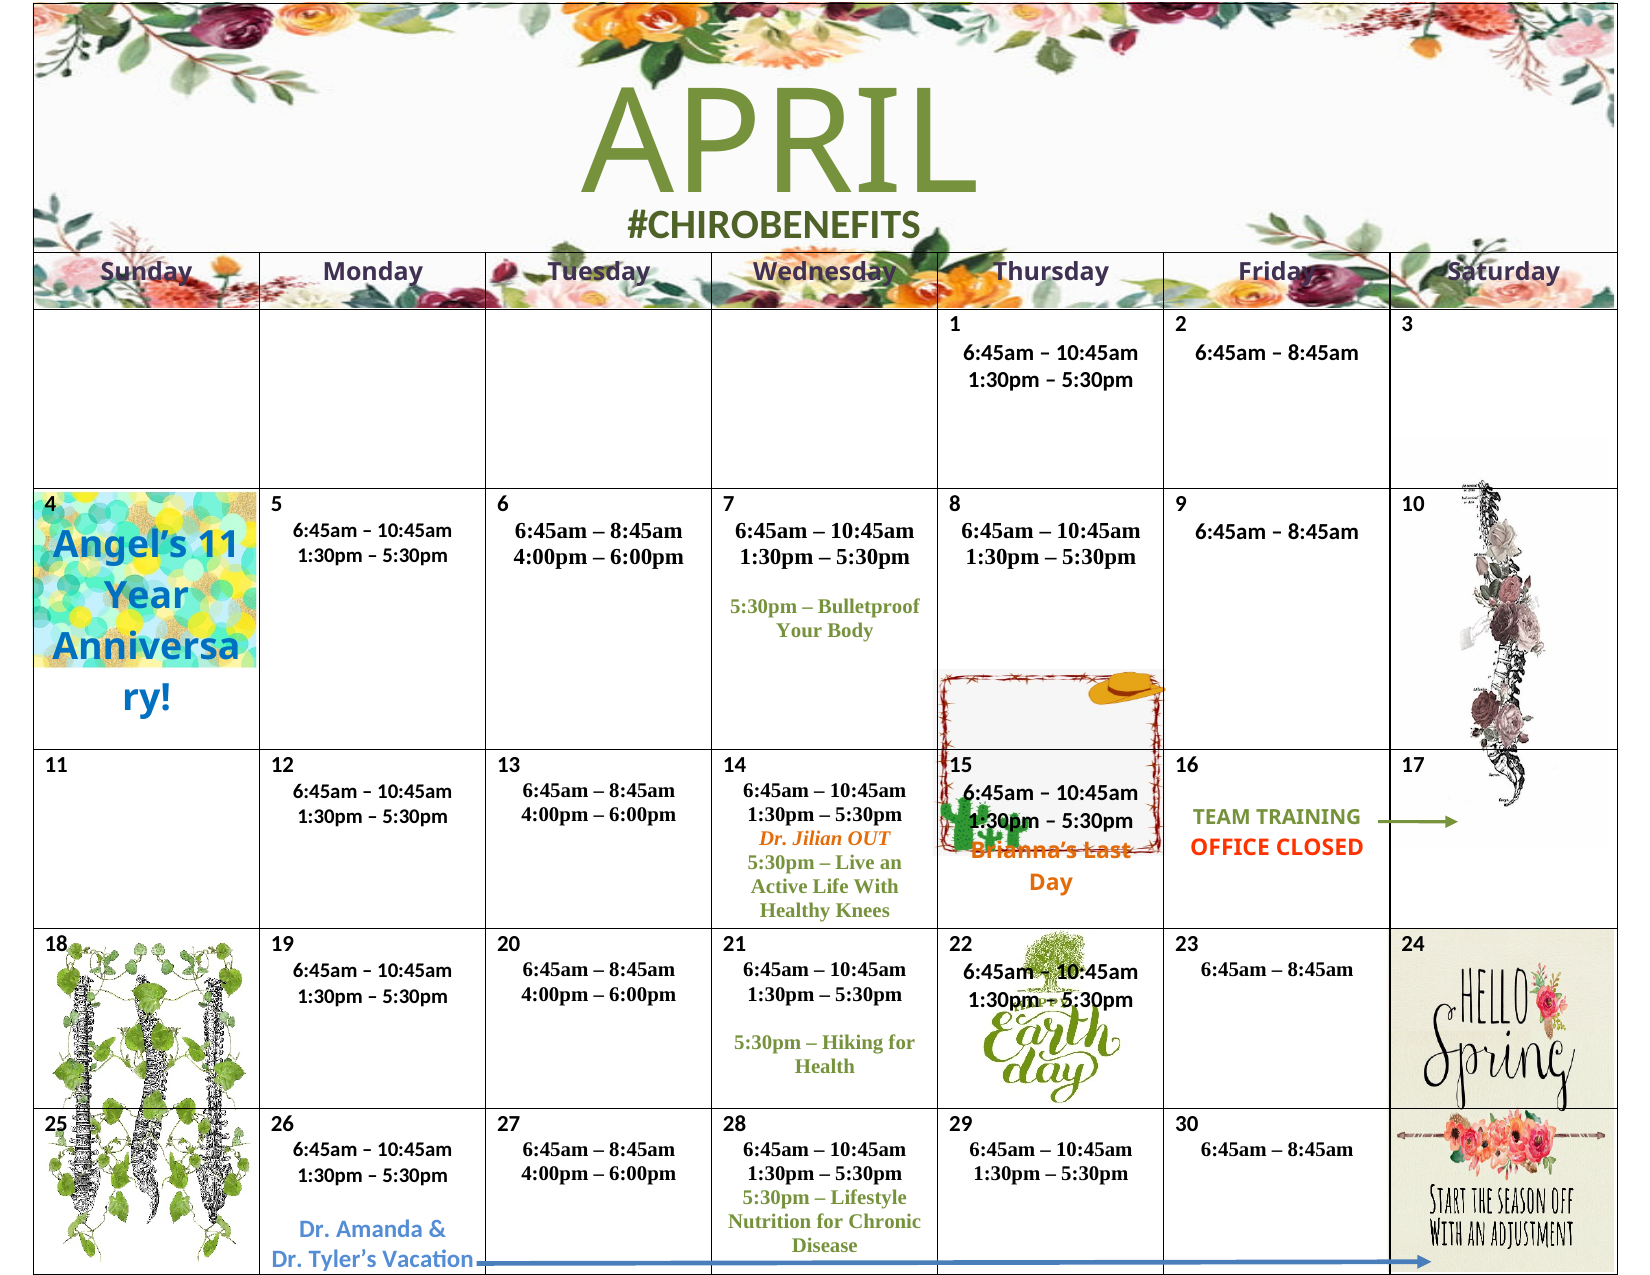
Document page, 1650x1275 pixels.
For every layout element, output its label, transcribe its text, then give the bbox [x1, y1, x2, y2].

table_cell 18 [34, 929, 259, 1108]
table_cell 21 6:45am – 10:45am 1:30pm – 5:30pm 5:30pm – Hiking for Health [712, 929, 937, 1108]
table_cell [1391, 1109, 1617, 1274]
picture [29, 921, 33, 1275]
table_cell 15 6:45am – 10:45am 1:30pm – 5:30pm Brianna’s Last Day [938, 750, 1163, 928]
table_cell 11 [34, 750, 259, 928]
table_cell Wednesday [712, 253, 937, 308]
table_cell 22 6:45am – 10:45am 1:30pm – 5:30pm [938, 929, 1163, 1108]
table_cell 24 [1391, 929, 1617, 1108]
table_cell Friday [1164, 253, 1389, 308]
table_header [34, 4, 1617, 252]
table_cell 27 6:45am – 8:45am 4:00pm – 6:00pm [486, 1109, 711, 1261]
table_cell 14 6:45am – 10:45am 1:30pm – 5:30pm Dr. Jilian OUT 5:30pm – Live an Active Life With Healthy Knees [712, 750, 937, 928]
table_cell 6 6:45am – 8:45am 4:00pm – 6:00pm [486, 489, 711, 749]
table_cell 25 [34, 1109, 259, 1274]
table_cell 2 6:45am – 8:45am [1164, 310, 1389, 488]
table_cell 26 6:45am – 10:45am 1:30pm – 5:30pm Dr. Amanda & Dr. Tyler’s Vacation [260, 1109, 485, 1274]
table_cell 13 6:45am – 8:45am 4:00pm – 6:00pm [486, 750, 711, 928]
table_cell 20 6:45am – 8:45am 4:00pm – 6:00pm [486, 929, 711, 1108]
table_cell Monday [260, 253, 485, 308]
table_cell [486, 310, 711, 488]
table_cell 1 6:45am – 10:45am 1:30pm – 5:30pm [938, 310, 1163, 488]
table_cell 3 [1391, 310, 1617, 488]
table_cell 9 6:45am – 8:45am [1164, 489, 1389, 749]
table_cell 12 6:45am – 10:45am 1:30pm – 5:30pm [260, 750, 485, 928]
table_cell 8 6:45am – 10:45am 1:30pm – 5:30pm [938, 489, 1163, 749]
table_cell Tuesday [486, 253, 711, 308]
table_cell [260, 310, 485, 488]
table_cell 7 6:45am – 10:45am 1:30pm – 5:30pm 5:30pm – Bulletproof Your Body [712, 489, 937, 749]
table_cell 29 6:45am – 10:45am 1:30pm – 5:30pm [938, 1109, 1163, 1260]
table_cell 5 6:45am – 10:45am 1:30pm – 5:30pm [260, 489, 485, 749]
table_cell 16 TEAM TRAINING OFFICE CLOSED [1164, 750, 1389, 928]
table_cell Saturday [1391, 253, 1617, 308]
table_cell 4 Angel’s 11 Year Anniversary! [34, 489, 259, 749]
table_cell 28 6:45am – 10:45am 1:30pm – 5:30pm 5:30pm – Lifestyle Nutrition for Chronic Disease [712, 1109, 937, 1260]
table_cell [34, 310, 259, 488]
table_cell Sunday [34, 253, 259, 308]
table_cell [712, 310, 937, 488]
table_cell 17 [1391, 750, 1617, 928]
table_cell 30 6:45am – 8:45am [1164, 1109, 1389, 1259]
table_cell 10 [1391, 489, 1617, 749]
table_cell 19 6:45am – 10:45am 1:30pm – 5:30pm [260, 929, 485, 1108]
table_cell Thursday [938, 253, 1163, 308]
table_cell 23 6:45am – 8:45am [1164, 929, 1389, 1108]
